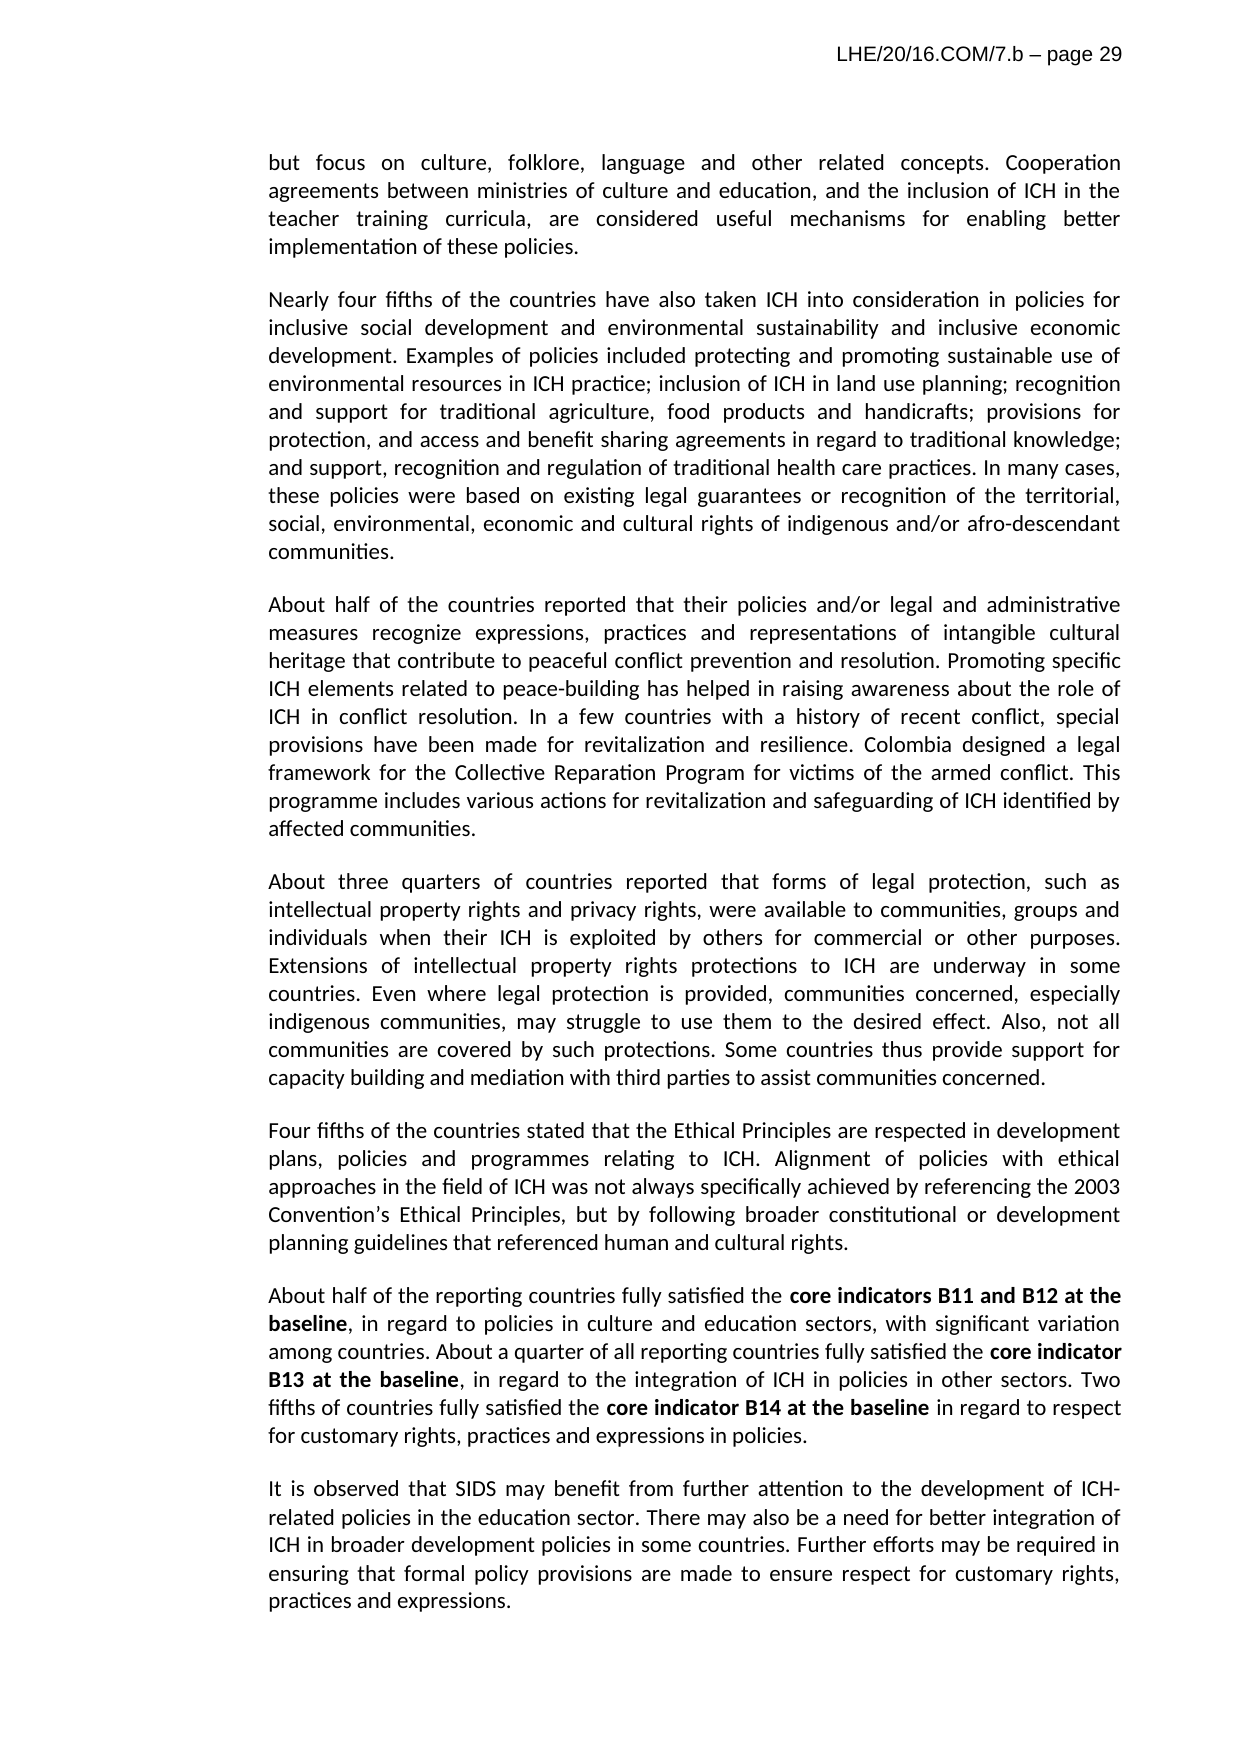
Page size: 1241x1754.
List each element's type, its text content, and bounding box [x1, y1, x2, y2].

text Nearly four fifths of the countries have also taken ICH into consideration in policies for inclusive social development and environmental sustainability and inclusive economic development. Examples of policies included protecting and promoting sustainable use of environmental resources in ICH practice; inclusion of ICH in land use planning; recognition and support for traditional agriculture, food products and handicrafts; provisions for protection, and access and benefit sharing agreements in regard to traditional knowledge; and support, recognition and regulation of traditional health care practices. In many cases, these policies were based on existing legal guarantees or recognition of the territorial, social, environmental, economic and cultural rights of indigenous and/or afro-descendant communities. [268, 285, 1122, 565]
text About half of the countries reported that their policies and/or legal and administrative measures recognize expressions, practices and representations of intangible cultural heritage that contribute to peaceful conflict prevention and resolution. Promoting specific ICH elements related to peace-building has helped in raising awareness about the role of ICH in conflict resolution. In a few countries with a history of recent conflict, special provisions have been made for revitalization and resilience. Colombia designed a legal framework for the Collective Reparation Program for victims of the armed conflict. This programme includes various actions for revitalization and safeguarding of ICH identified by affected communities. [268, 590, 1122, 842]
text About half of the reporting countries fully satisfied the core indicators B11 and B12 at the baseline, in regard to policies in culture and education sectors, with significant variation among countries. About a quarter of all reporting countries fully satisfied the core indicator B13 at the baseline, in regard to the integration of ICH in policies in other sectors. Two fifths of countries fully satisfied the core indicator B14 at the baseline in regard to respect for customary rights, practices and expressions in policies. [268, 1281, 1122, 1449]
text It is observed that SIDS may benefit from further attention to the development of ICH-related policies in the education sector. There may also be a need for better integration of ICH in broader development policies in some countries. Further efforts may be required in ensuring that formal policy provisions are made to ensure respect for customary rights, practices and expressions. [268, 1474, 1122, 1615]
text About three quarters of countries reported that forms of legal protection, such as intellectual property rights and privacy rights, were available to communities, groups and individuals when their ICH is exploited by others for commercial or other purposes. Extensions of intellectual property rights protections to ICH are underway in some countries. Even where legal protection is provided, communities concerned, especially indigenous communities, may struggle to use them to the desired effect. Also, not all communities are covered by such protections. Some countries thus provide support for capacity building and mediation with third parties to assist communities concerned. [268, 867, 1122, 1091]
text Four fifths of the countries stated that the Ethical Principles are respected in development plans, policies and programmes relating to ICH. Alignment of policies with ethical approaches in the field of ICH was not always specifically achieved by referencing the 2003 Convention’s Ethical Principles, but by following broader constitutional or development planning guidelines that referenced human and cultural rights. [268, 1116, 1122, 1256]
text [268, 148, 1122, 260]
